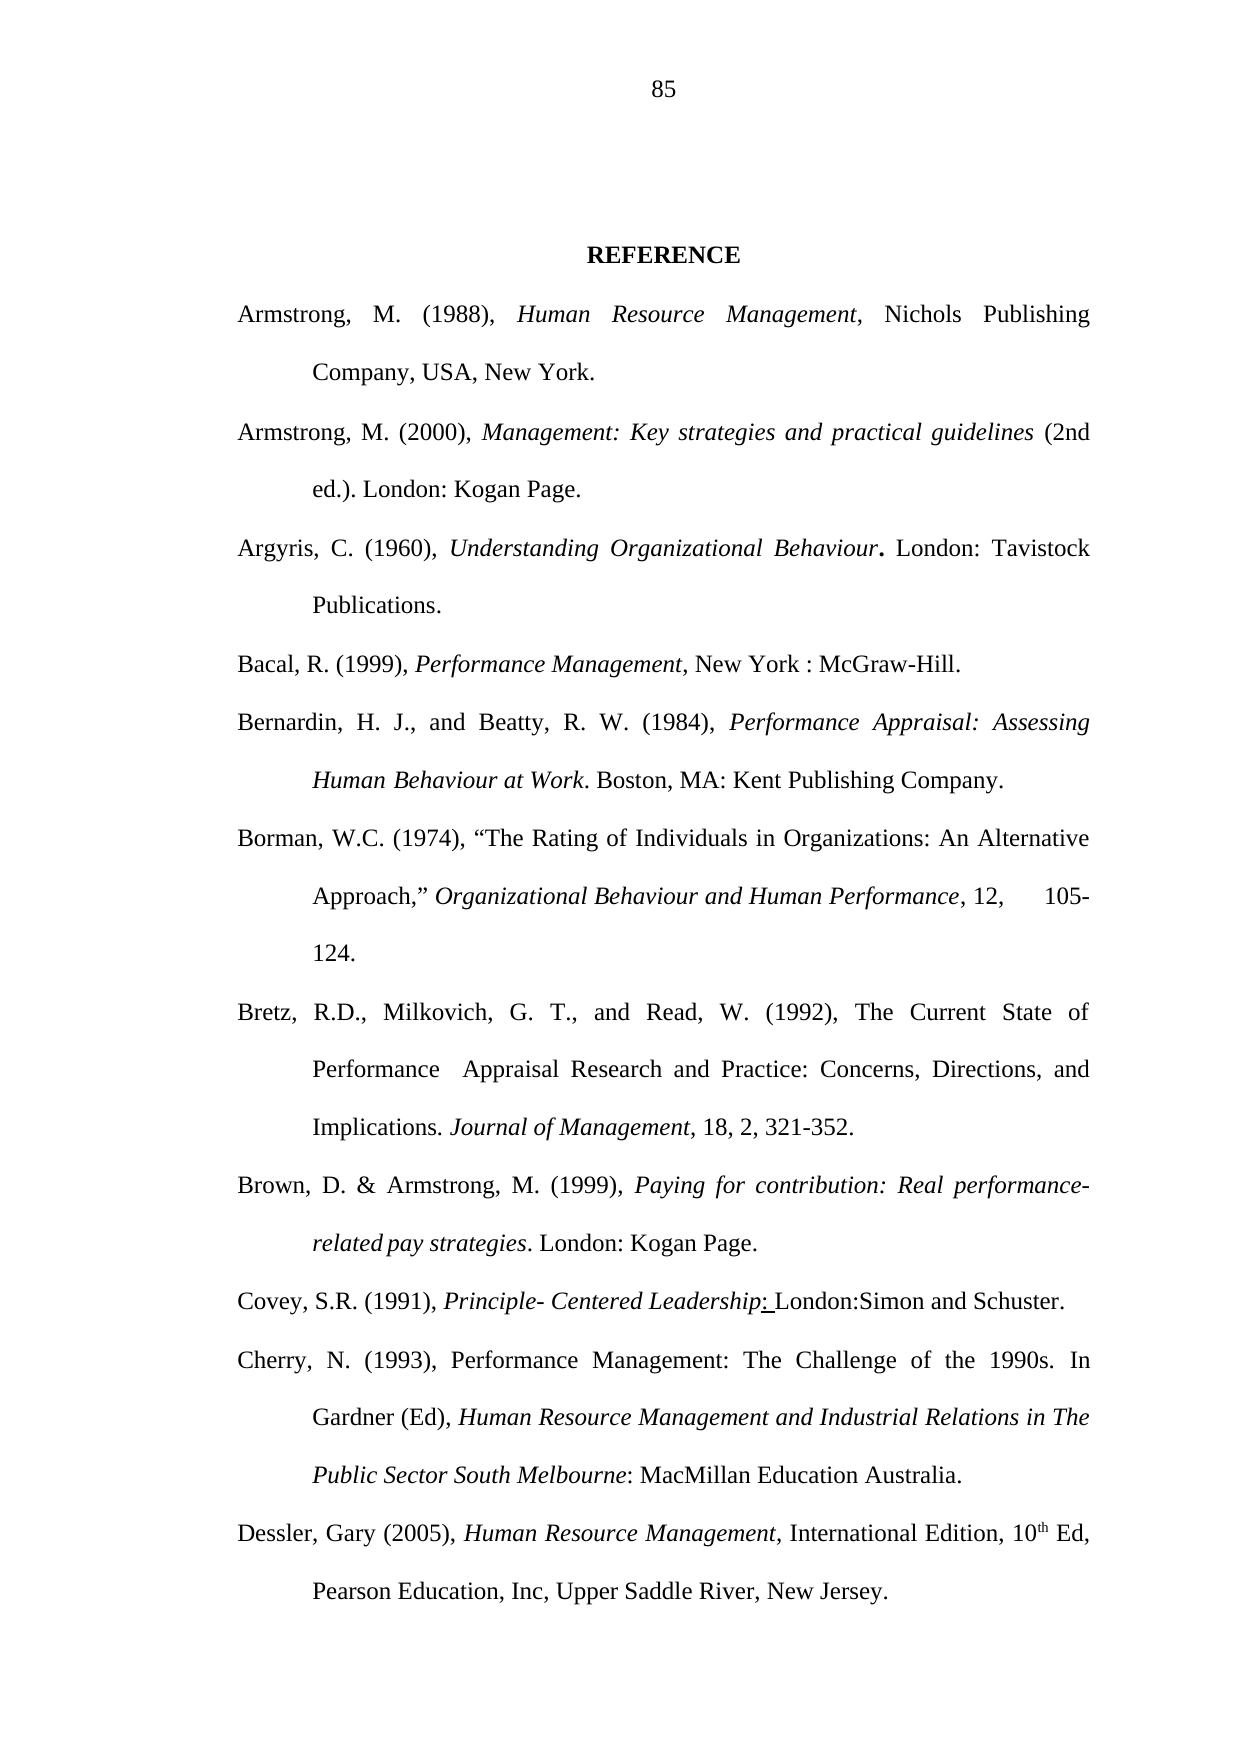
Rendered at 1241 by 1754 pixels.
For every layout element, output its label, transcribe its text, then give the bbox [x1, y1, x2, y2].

text Armstrong, M. (1988), Human Resource Management, Nichols Publishing Company, USA, New York. [237, 299, 1090, 386]
text Cherry, N. (1993), Performance Management: The Challenge of the 1990s. In Gardner (Ed), Human Resource Management and Industrial Relations in The Public Sector South Melbourne: MacMillan Education Australia. [237, 1345, 1090, 1489]
text Brown, D. & Armstrong, M. (1999), Paying for contribution: Real performance-related pay strategies. London: Kogan Page. [237, 1170, 1090, 1257]
text Bretz, R.D., Milkovich, G. T., and Read, W. (1992), The Current State of Performance Appraisal Research and Practice: Concerns, Directions, and Implications. Journal of Management, 18, 2, 321-352. [237, 997, 1090, 1141]
subtitle REFERENCE [237, 240, 1090, 269]
text Covey, S.R. (1991), Principle- Centered Leadership: London:Simon and Schuster. [237, 1286, 1090, 1315]
text Bacal, R. (1999), Performance Management, New York : McGraw-Hill. [237, 649, 1090, 677]
text Armstrong, M. (2000), Management: Key strategies and practical guidelines (2nd ed.). London: Kogan Page. [237, 417, 1090, 503]
text Bernardin, H. J., and Beatty, R. W. (1984), Performance Appraisal: Assessing Human Behaviour at Work. Boston, MA: Kent Publishing Company. [237, 707, 1090, 793]
text Argyris, C. (1960), Understanding Organizational Behaviour. London: Tavistock Publications. [237, 533, 1090, 619]
text Borman, W.C. (1974), “The Rating of Individuals in Organizations: An Alternative Approach,” Organizational Behaviour and Human Performance, 12, 105-124. [237, 823, 1090, 967]
text Dessler, Gary (2005), Human Resource Management, International Edition, 10th Ed, Pearson Education, Inc, Upper Saddle River, New Jersey. [237, 1518, 1090, 1605]
